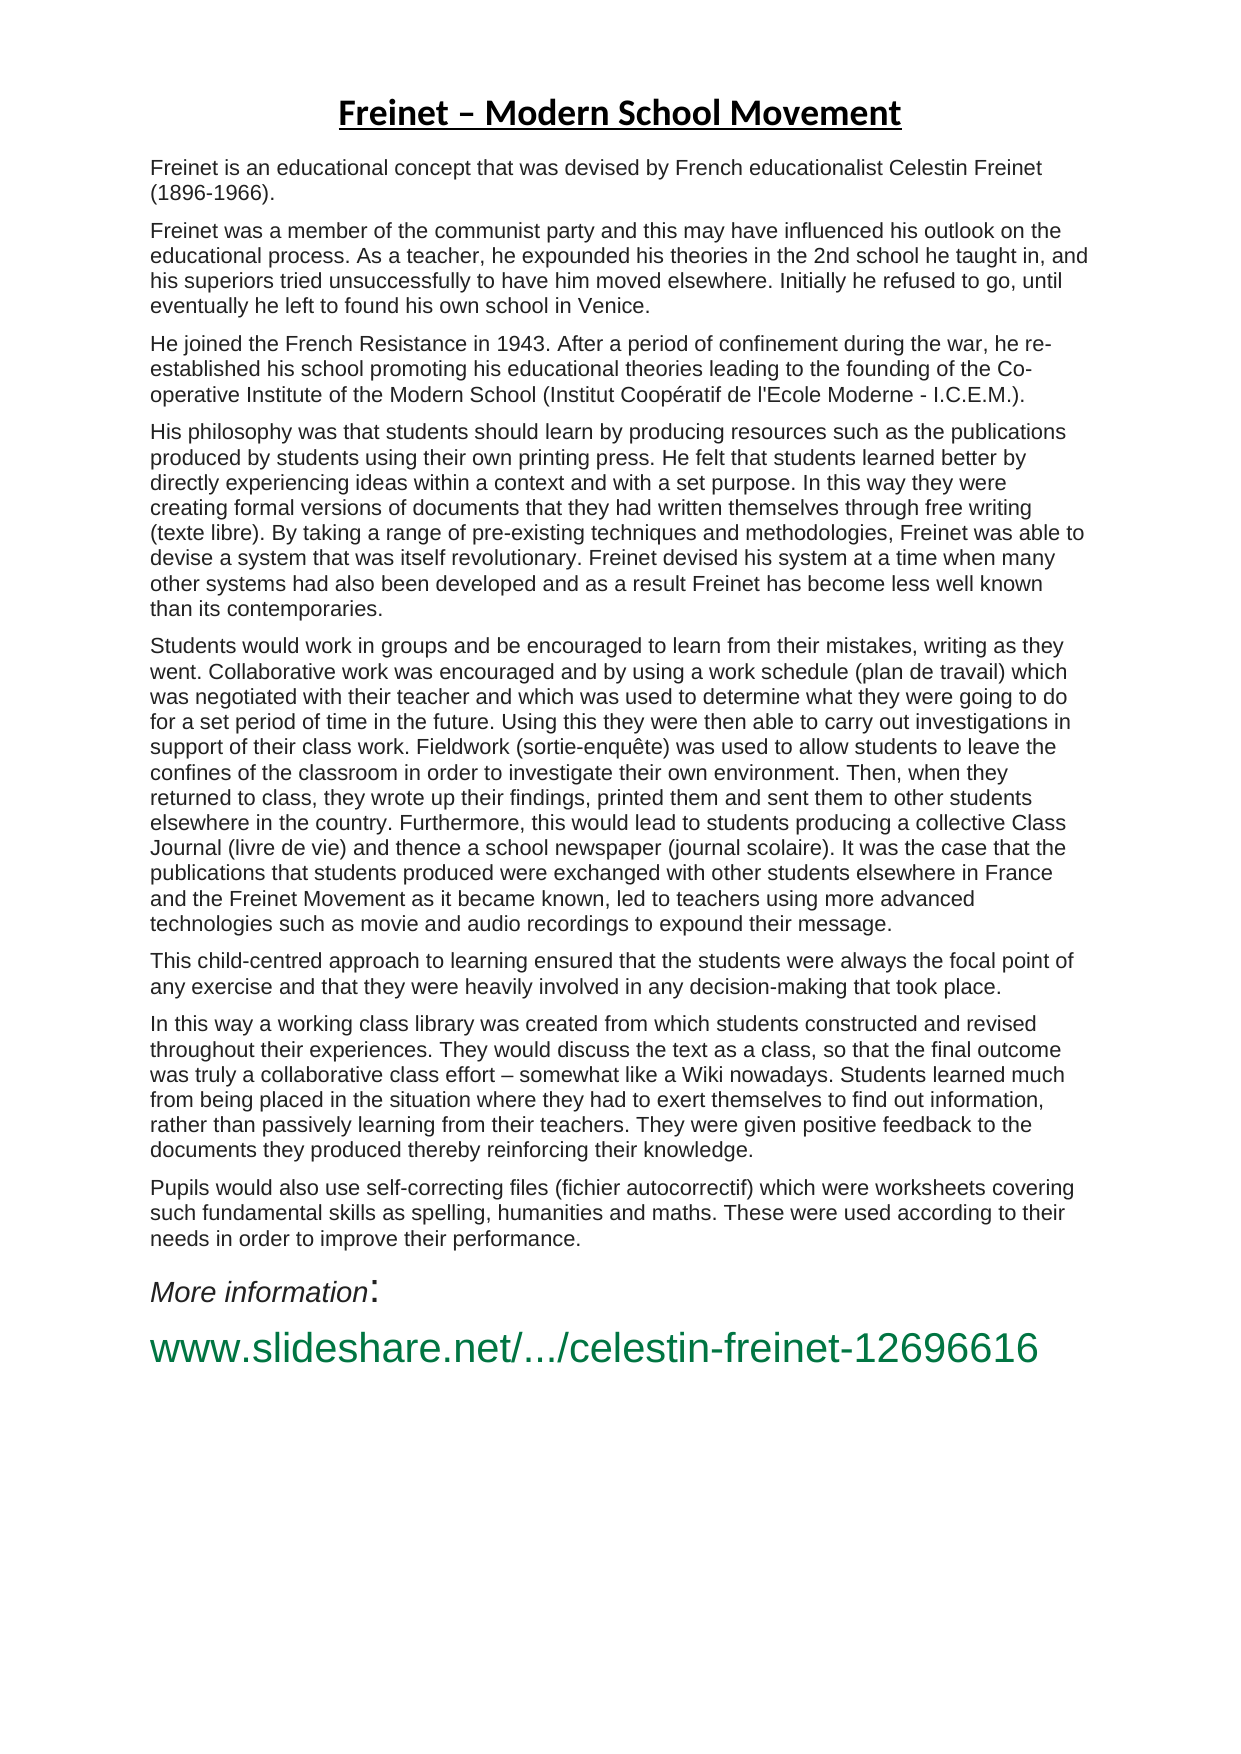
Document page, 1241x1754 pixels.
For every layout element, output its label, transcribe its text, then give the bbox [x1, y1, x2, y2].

text Freinet is an educational concept that was devised by French educationalist Celestin Freinet (1896-1966). [150, 155, 1090, 205]
text Students would work in groups and be encouraged to learn from their mistakes, writing as they went. Collaborative work was encouraged and by using a work schedule (plan de travail) which was negotiated with their teacher and which was used to determine what they were going to do for a set period of time in the future. Using this they were then able to carry out investigations in support of their class work. Fieldwork (sortie-enquête) was used to allow students to leave the confines of the classroom in order to investigate their own environment. Then, when they returned to class, they wrote up their findings, printed them and sent them to other students elsewhere in the country. Furthermore, this would lead to students producing a collective Class Journal (livre de vie) and thence a school newspaper (journal scolaire). It was the case that the publications that students produced were exchanged with other students elsewhere in France and the Freinet Movement as it became known, led to teachers using more advanced technologies such as movie and audio recordings to expound their message. [150, 633, 1090, 936]
text This child-centred approach to learning ensured that the students were always the focal point of any exercise and that they were heavily involved in any decision-making that took place. [150, 948, 1090, 999]
text Freinet was a member of the communist party and this may have influenced his outlook on the educational process. As a teacher, he expounded his theories in the 2nd school he taught in, and his superiors tried unsuccessfully to have him moved elsewhere. Initially he refused to go, until eventually he left to found his own school in Venice. [150, 218, 1090, 318]
text He joined the French Resistance in 1943. After a period of confinement during the war, he re-established his school promoting his educational theories leading to the founding of the Co-operative Institute of the Modern School (Institut Coopératif de l'Ecole Moderne - I.C.E.M.). [150, 331, 1090, 407]
text In this way a working class library was created from which students constructed and revised throughout their experiences. They would discuss the text as a class, so that the final outcome was truly a collaborative class effort – somewhat like a Wiki nowadays. Students learned much from being placed in the situation where they had to exert themselves to find out information, rather than passively learning from their teachers. They were given positive feedback to the documents they produced thereby reinforcing their knowledge. [150, 1011, 1090, 1162]
text Pupils would also use self-correcting files (fichier autocorrectif) which were worksheets covering such fundamental skills as spelling, humanities and maths. These were used according to their needs in order to improve their performance. [150, 1175, 1090, 1251]
text His philosophy was that students should learn by producing resources such as the publications produced by students using their own printing press. He felt that students learned better by directly experiencing ideas within a context and with a set purpose. In this way they were creating formal versions of documents that they had written themselves through free writing (texte libre). By taking a range of pre-existing techniques and methodologies, Freinet was able to devise a system that was itself revolutionary. Freinet devised his system at a time when many other systems had also been developed and as a result Freinet has become less well known than its contemporaries. [150, 419, 1090, 621]
text Freinet – Modern School Movement [150, 89, 1090, 134]
text www.slideshare.net/.../celestin-freinet-12696616 [150, 1323, 1090, 1371]
text More information: [150, 1263, 1090, 1311]
